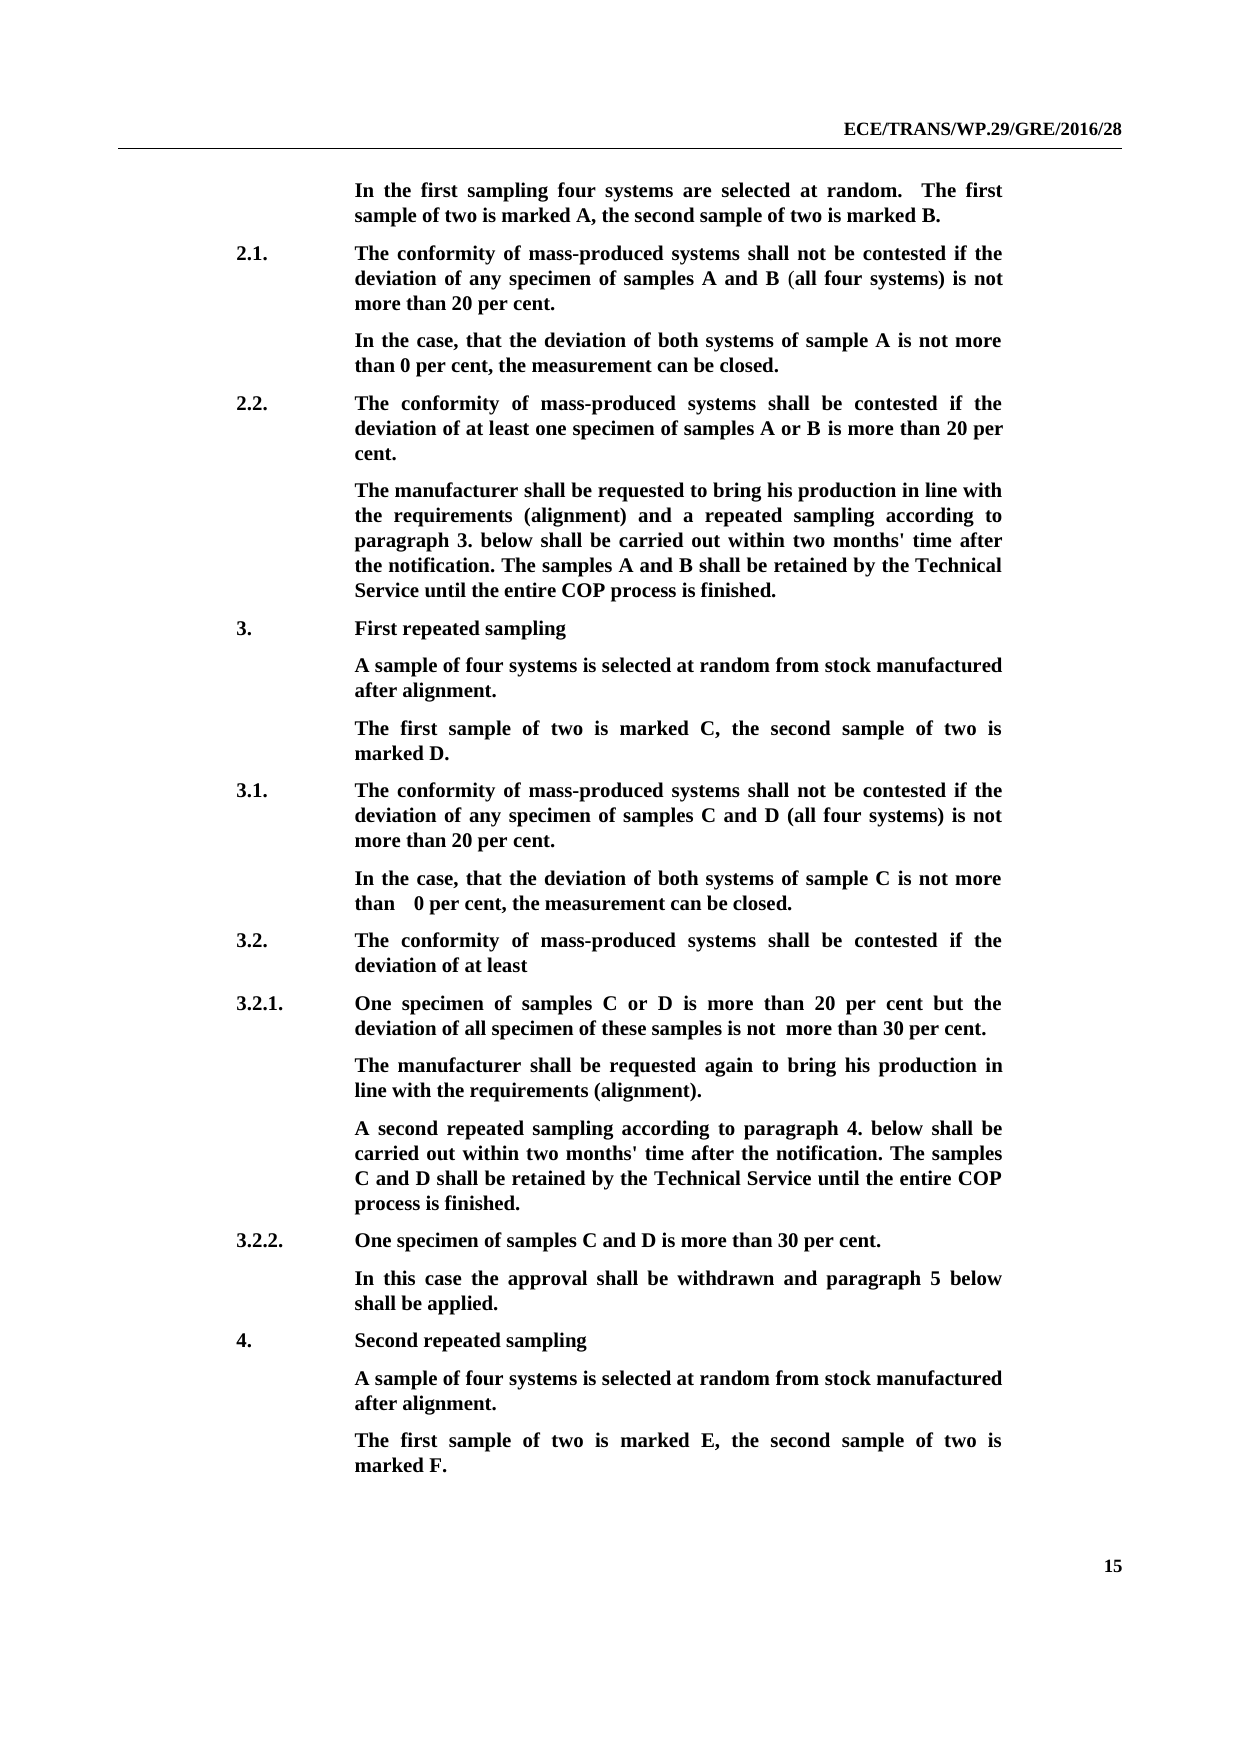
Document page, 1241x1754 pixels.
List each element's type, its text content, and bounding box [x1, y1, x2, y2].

text 3.2.1. One specimen of samples C or D is more than 20 per cent but the deviation of all specimen of these samples is not more than 30 per cent. [236, 990, 1003, 1040]
text 3. First repeated sampling [236, 615, 1003, 640]
text In this case the approval shall be withdrawn and paragraph 5 below shall be applied. [236, 1265, 1003, 1315]
text 2.2. The conformity of mass-produced systems shall be contested if the deviation of at least one specimen of samples A or B is more than 20 per cent. [236, 390, 1003, 465]
text A sample of four systems is selected at random from stock manufactured after alignment. [236, 1365, 1003, 1415]
text In the case, that the deviation of both systems of sample C is not more than 0 per cent, the measurement can be closed. [236, 865, 1003, 915]
text In the first sampling four systems are selected at random. The first sample of two is marked A, the second sample of two is marked B. [236, 177, 1003, 227]
text 3.2.2. One specimen of samples C and D is more than 30 per cent. [236, 1227, 1003, 1252]
text The first sample of two is marked E, the second sample of two is marked F. [236, 1427, 1003, 1477]
text The manufacturer shall be requested again to bring his production in line with the requirements (alignment). [236, 1052, 1003, 1102]
text In the case, that the deviation of both systems of sample A is not more than 0 per cent, the measurement can be closed. [236, 327, 1003, 377]
text The first sample of two is marked C, the second sample of two is marked D. [236, 715, 1003, 765]
text 4. Second repeated sampling [236, 1327, 1003, 1352]
text 3.1. The conformity of mass-produced systems shall not be contested if the deviation of any specimen of samples C and D (all four systems) is not more than 20 per cent. [236, 777, 1003, 852]
text The manufacturer shall be requested to bring his production in line with the requirements (alignment) and a repeated sampling according to paragraph 3. below shall be carried out within two months' time after the notification. The samples A and B shall be retained by the Technical Service until the entire COP process is finished. [236, 477, 1003, 602]
text A second repeated sampling according to paragraph 4. below shall be carried out within two months' time after the notification. The samples C and D shall be retained by the Technical Service until the entire COP process is finished. [236, 1115, 1003, 1215]
text 2.1. The conformity of mass-produced systems shall not be contested if the deviation of any specimen of samples A and B (all four systems) is not more than 20 per cent. [236, 240, 1003, 315]
text 3.2. The conformity of mass-produced systems shall be contested if the deviation of at least [236, 927, 1003, 977]
text A sample of four systems is selected at random from stock manufactured after alignment. [236, 652, 1003, 702]
